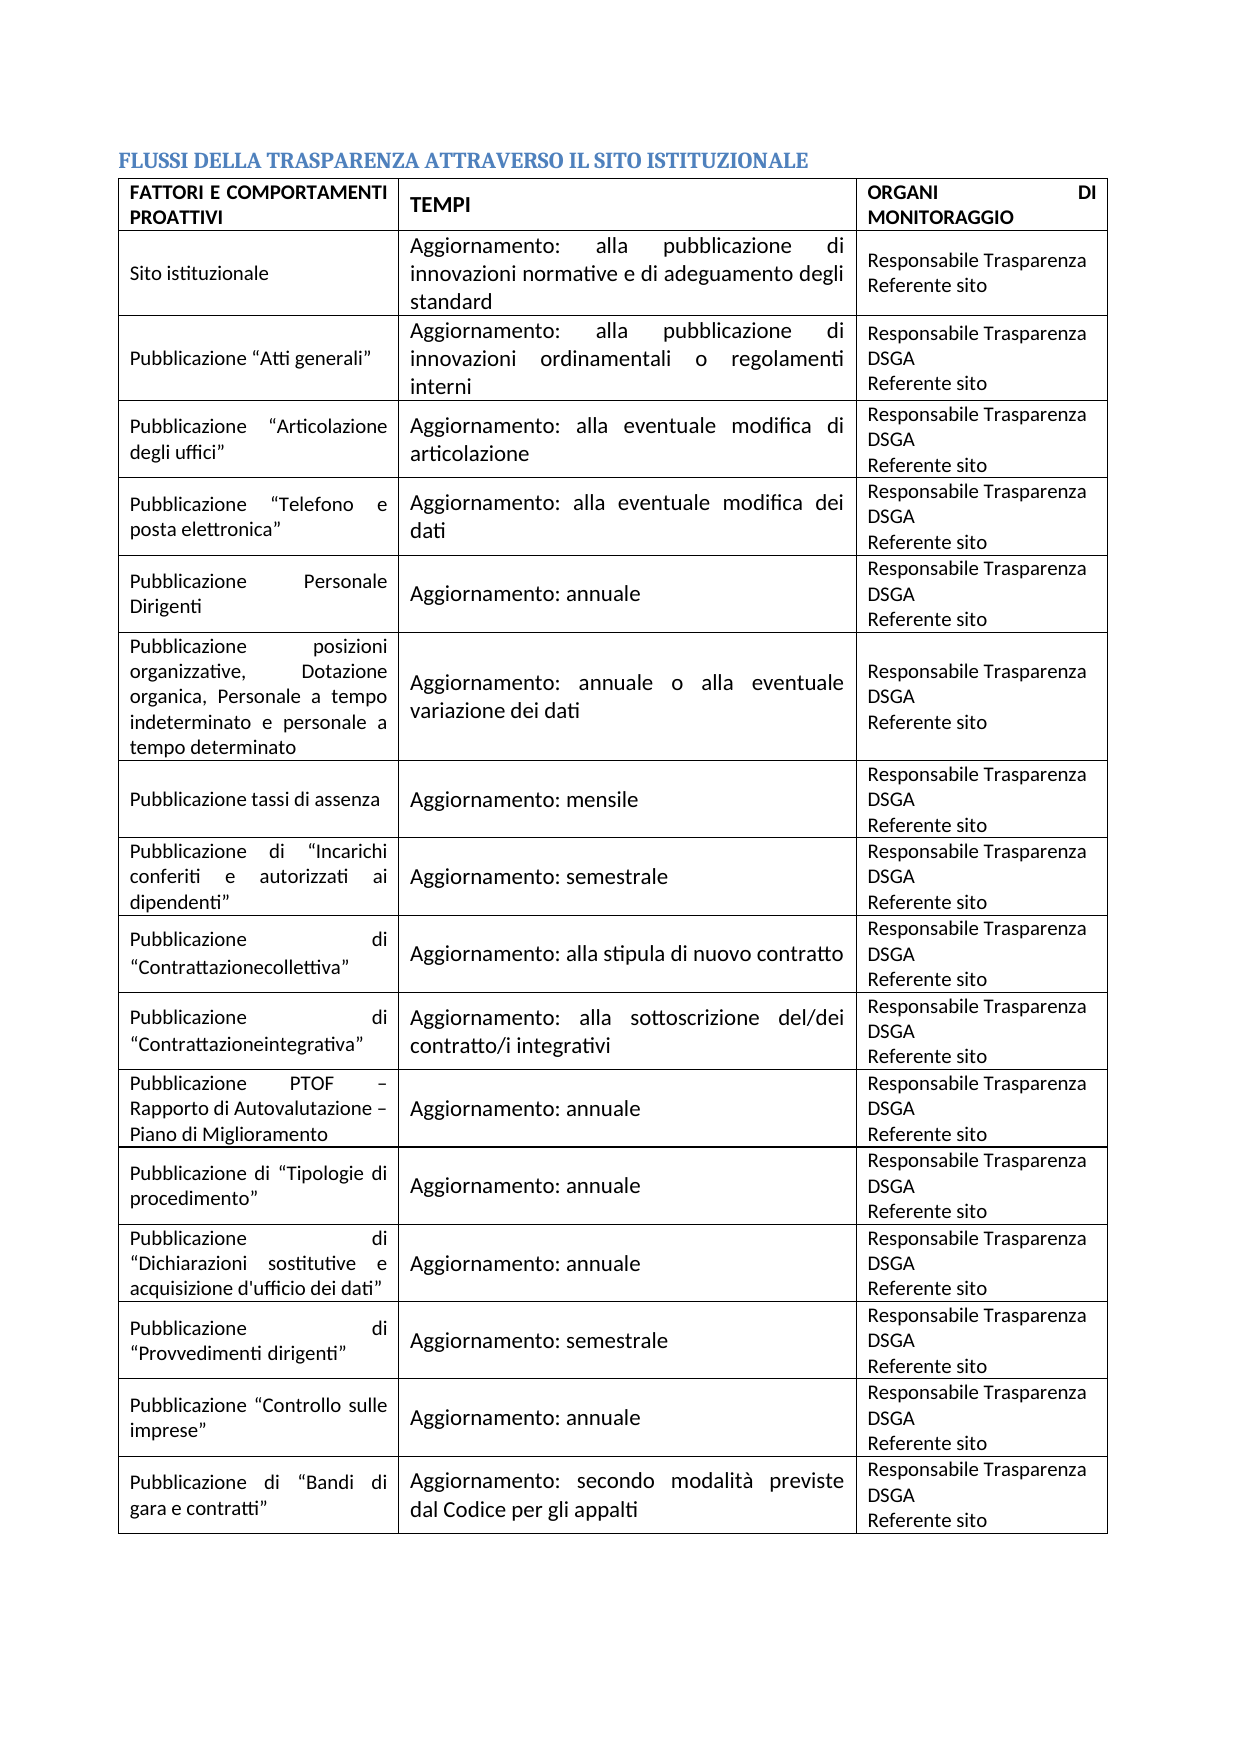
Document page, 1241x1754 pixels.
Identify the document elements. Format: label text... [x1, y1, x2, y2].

table_cell Aggiornamento: mensile [399, 761, 856, 837]
table_cell Responsabile Trasparenza Referente sito [857, 231, 1107, 315]
table_cell Pubblicazione di “Incarichi conferiti e autorizzati ai dipendenti” [119, 838, 398, 914]
table_cell Responsabile Trasparenza DSGA Referente sito [857, 1225, 1107, 1301]
table_cell Responsabile Trasparenza DSGA Referente sito [857, 1070, 1107, 1146]
table_cell Pubblicazione “Telefono e posta elettronica” [119, 478, 398, 554]
table_cell Pubblicazione tassi di assenza [119, 761, 398, 837]
table_cell Aggiornamento: alla stipula di nuovo contratto [399, 916, 856, 992]
table_cell Aggiornamento: annuale [399, 556, 856, 632]
table_cell Responsabile Trasparenza DSGA Referente sito [857, 993, 1107, 1069]
table_cell Pubblicazione di “Provvedimenti dirigenti” [119, 1302, 398, 1378]
table_cell Aggiornamento: alla eventuale modifica dei dati [399, 478, 856, 554]
table_cell Pubblicazione posizioni organizzative, Dotazione organica, Personale a tempo indeterminato e personale a tempo determinato [119, 633, 398, 760]
table_cell Pubblicazione Personale Dirigenti [119, 556, 398, 632]
table_cell Responsabile Trasparenza DSGA Referente sito [857, 633, 1107, 760]
table_cell Aggiornamento: alla eventuale modifica di articolazione [399, 401, 856, 477]
subtitle FLUSSI DELLA TRASPARENZA ATTRAVERSO IL SITO ISTITUZIONALE [118, 148, 1122, 174]
table_cell Responsabile Trasparenza DSGA Referente sito [857, 1148, 1107, 1224]
table_cell Pubblicazione “Articolazione degli uffici” [119, 401, 398, 477]
table_cell Pubblicazione di “Dichiarazioni sostitutive e acquisizione d'ufficio dei dati” [119, 1225, 398, 1301]
table_cell Aggiornamento: annuale [399, 1225, 856, 1301]
table_cell Responsabile Trasparenza DSGA Referente sito [857, 838, 1107, 914]
table_cell Pubblicazione “Atti generali” [119, 316, 398, 400]
table_cell Responsabile Trasparenza DSGA Referente sito [857, 316, 1107, 400]
table_cell Responsabile Trasparenza DSGA Referente sito [857, 1379, 1107, 1456]
table_cell Pubblicazione di “Contrattazione integrativa” [119, 993, 398, 1069]
table_cell Responsabile Trasparenza DSGA Referente sito [857, 916, 1107, 992]
table_cell Aggiornamento: annuale [399, 1070, 856, 1146]
table_cell Responsabile Trasparenza DSGA Referente sito [857, 1302, 1107, 1378]
table_cell Pubblicazione di “Tipologie di procedimento” [119, 1148, 398, 1224]
table_cell Aggiornamento: semestrale [399, 1302, 856, 1378]
table_cell Aggiornamento: alla sottoscrizione del/dei contratto/i integrativi [399, 993, 856, 1069]
table_header ORGANI DI MONITORAGGIO [857, 179, 1107, 230]
table_cell Responsabile Trasparenza DSGA Referente sito [857, 761, 1107, 837]
table_cell Aggiornamento: annuale [399, 1148, 856, 1224]
table_cell Aggiornamento: semestrale [399, 838, 856, 914]
table_header FATTORI E COMPORTAMENTI PROATTIVI [119, 179, 398, 230]
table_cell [857, 1457, 1107, 1533]
table_cell Aggiornamento: alla pubblicazione di innovazioni normative e di adeguamento degli standard [399, 231, 856, 315]
table_cell Aggiornamento: annuale [399, 1379, 856, 1456]
table_cell Pubblicazione di “Contrattazione collettiva” [119, 916, 398, 992]
table_cell Responsabile Trasparenza DSGA Referente sito [857, 556, 1107, 632]
table_cell Sito istituzionale [119, 231, 398, 315]
table_cell Pubblicazione “Controllo sulle imprese” [119, 1379, 398, 1456]
table_cell Aggiornamento: annuale o alla eventuale variazione dei dati [399, 633, 856, 760]
table_cell Responsabile Trasparenza DSGA Referente sito [857, 401, 1107, 477]
table_cell Aggiornamento: alla pubblicazione di innovazioni ordinamentali o regolamenti interni [399, 316, 856, 400]
table_cell Pubblicazione PTOF – Rapporto di Autovalutazione – Piano di Miglioramento [119, 1070, 398, 1146]
table_header TEMPI [399, 179, 856, 230]
table_cell Pubblicazione di “Bandi di gara e contratti” [119, 1457, 398, 1533]
table_cell Aggiornamento: secondo modalità previste dal Codice per gli appalti [399, 1457, 856, 1533]
table_cell Responsabile Trasparenza DSGA Referente sito [857, 478, 1107, 554]
